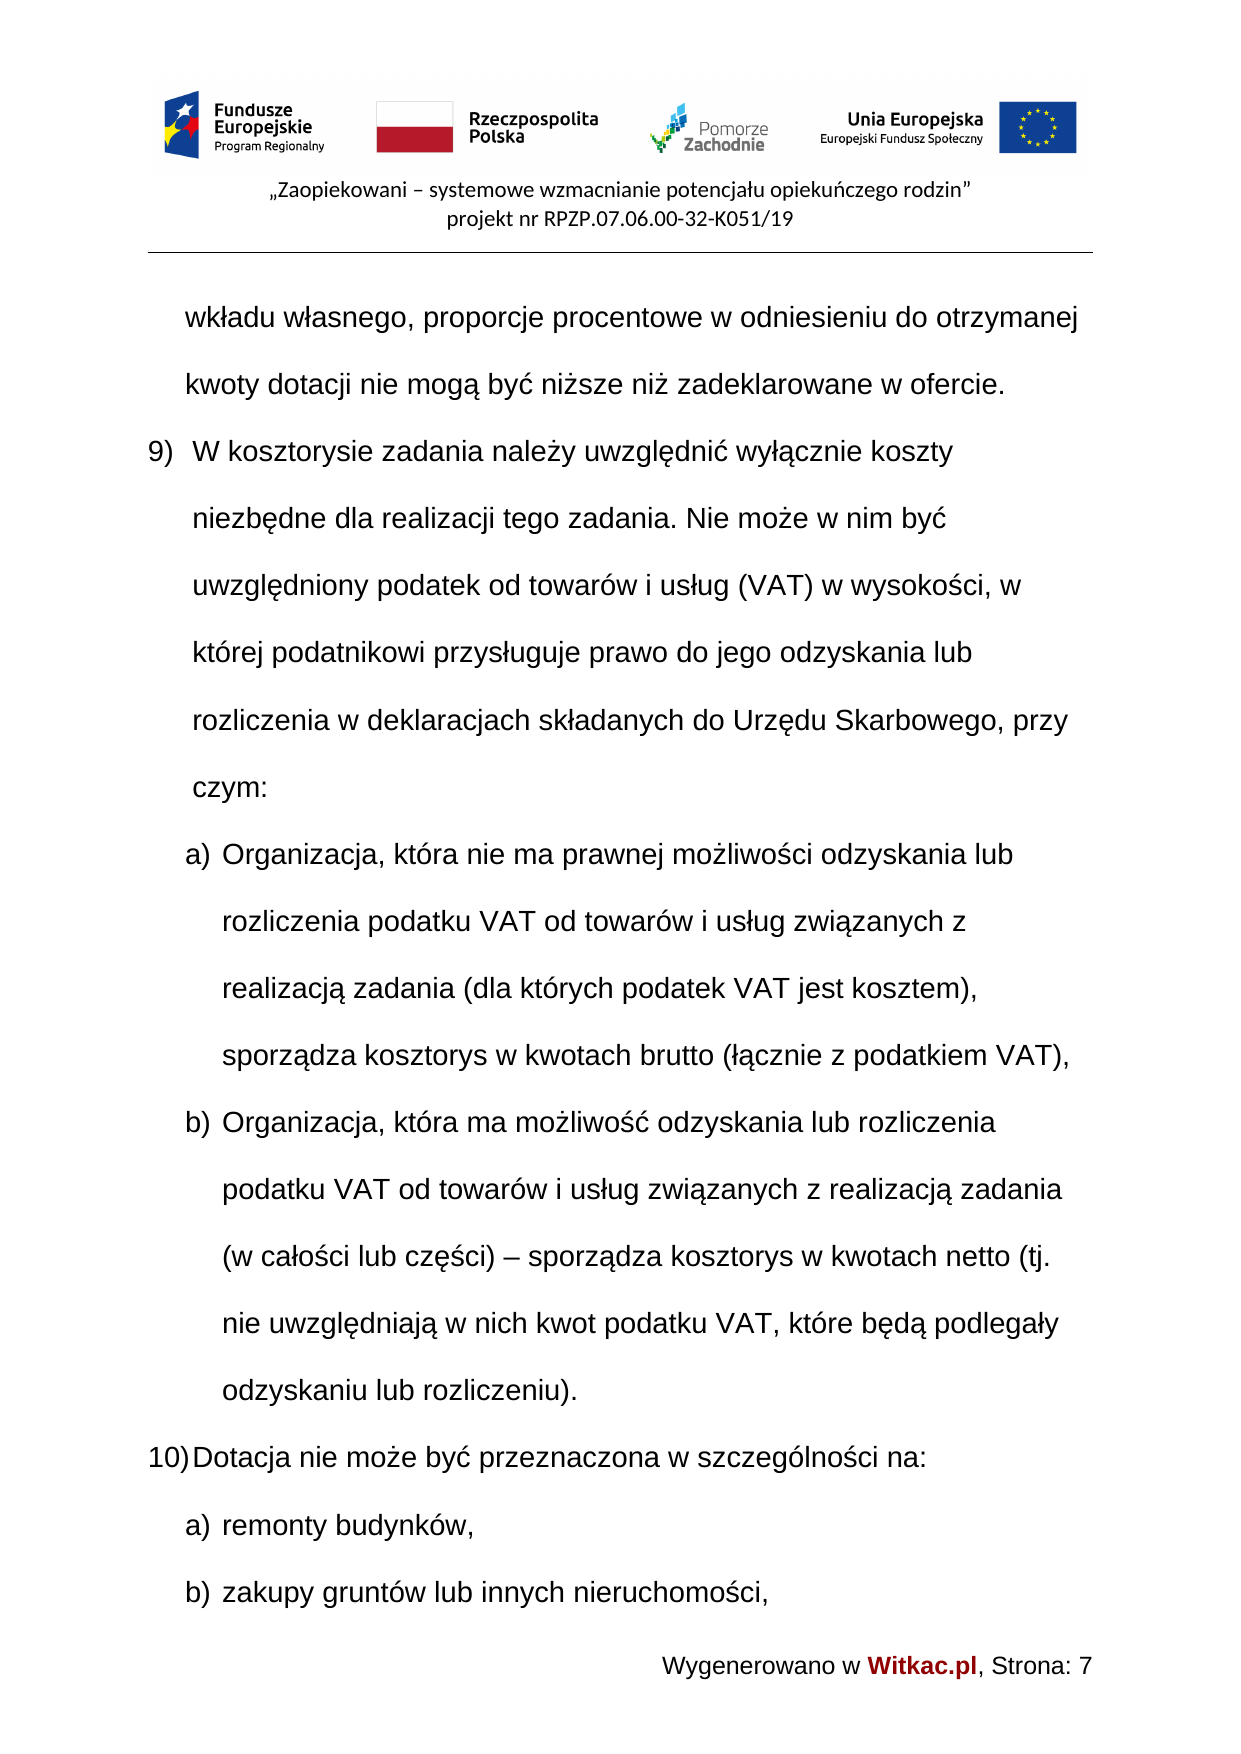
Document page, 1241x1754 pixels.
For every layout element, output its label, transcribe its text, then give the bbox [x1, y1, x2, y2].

list zakupy gruntów lub innych nieruchomości, [185, 1575, 1093, 1608]
list Organizacja, która ma możliwość odzyskania lub rozliczenia podatku VAT od towarów i usług związanych z realizacją zadania (w całości lub części) – sporządza kosztorys w kwotach netto (tj. nie uwzględniają w nich kwot podatku VAT, które będą podlegały odzyskaniu lub rozliczeniu). [185, 1105, 1093, 1407]
list Organizacja, która nie ma prawnej możliwości odzyskania lub rozliczenia podatku VAT od towarów i usług związanych z realizacją zadania (dla których podatek VAT jest kosztem), sporządza kosztorys w kwotach brutto (łącznie z podatkiem VAT), [185, 837, 1093, 1072]
picture [147, 73, 1094, 176]
list remonty budynków, [185, 1508, 1093, 1541]
list Dotacja nie może być przeznaczona w szczególności na: [148, 1441, 1093, 1474]
list W kosztorysie zadania należy uwzględnić wyłącznie koszty niezbędne dla realizacji tego zadania. Nie może w nim być uwzględniony podatek od towarów i usług (VAT) w wysokości, w której podatnikowi przysługuje prawo do jego odzyskania lub rozliczenia w deklaracjach składanych do Urzędu Skarbowego, przy czym: [148, 434, 1093, 803]
